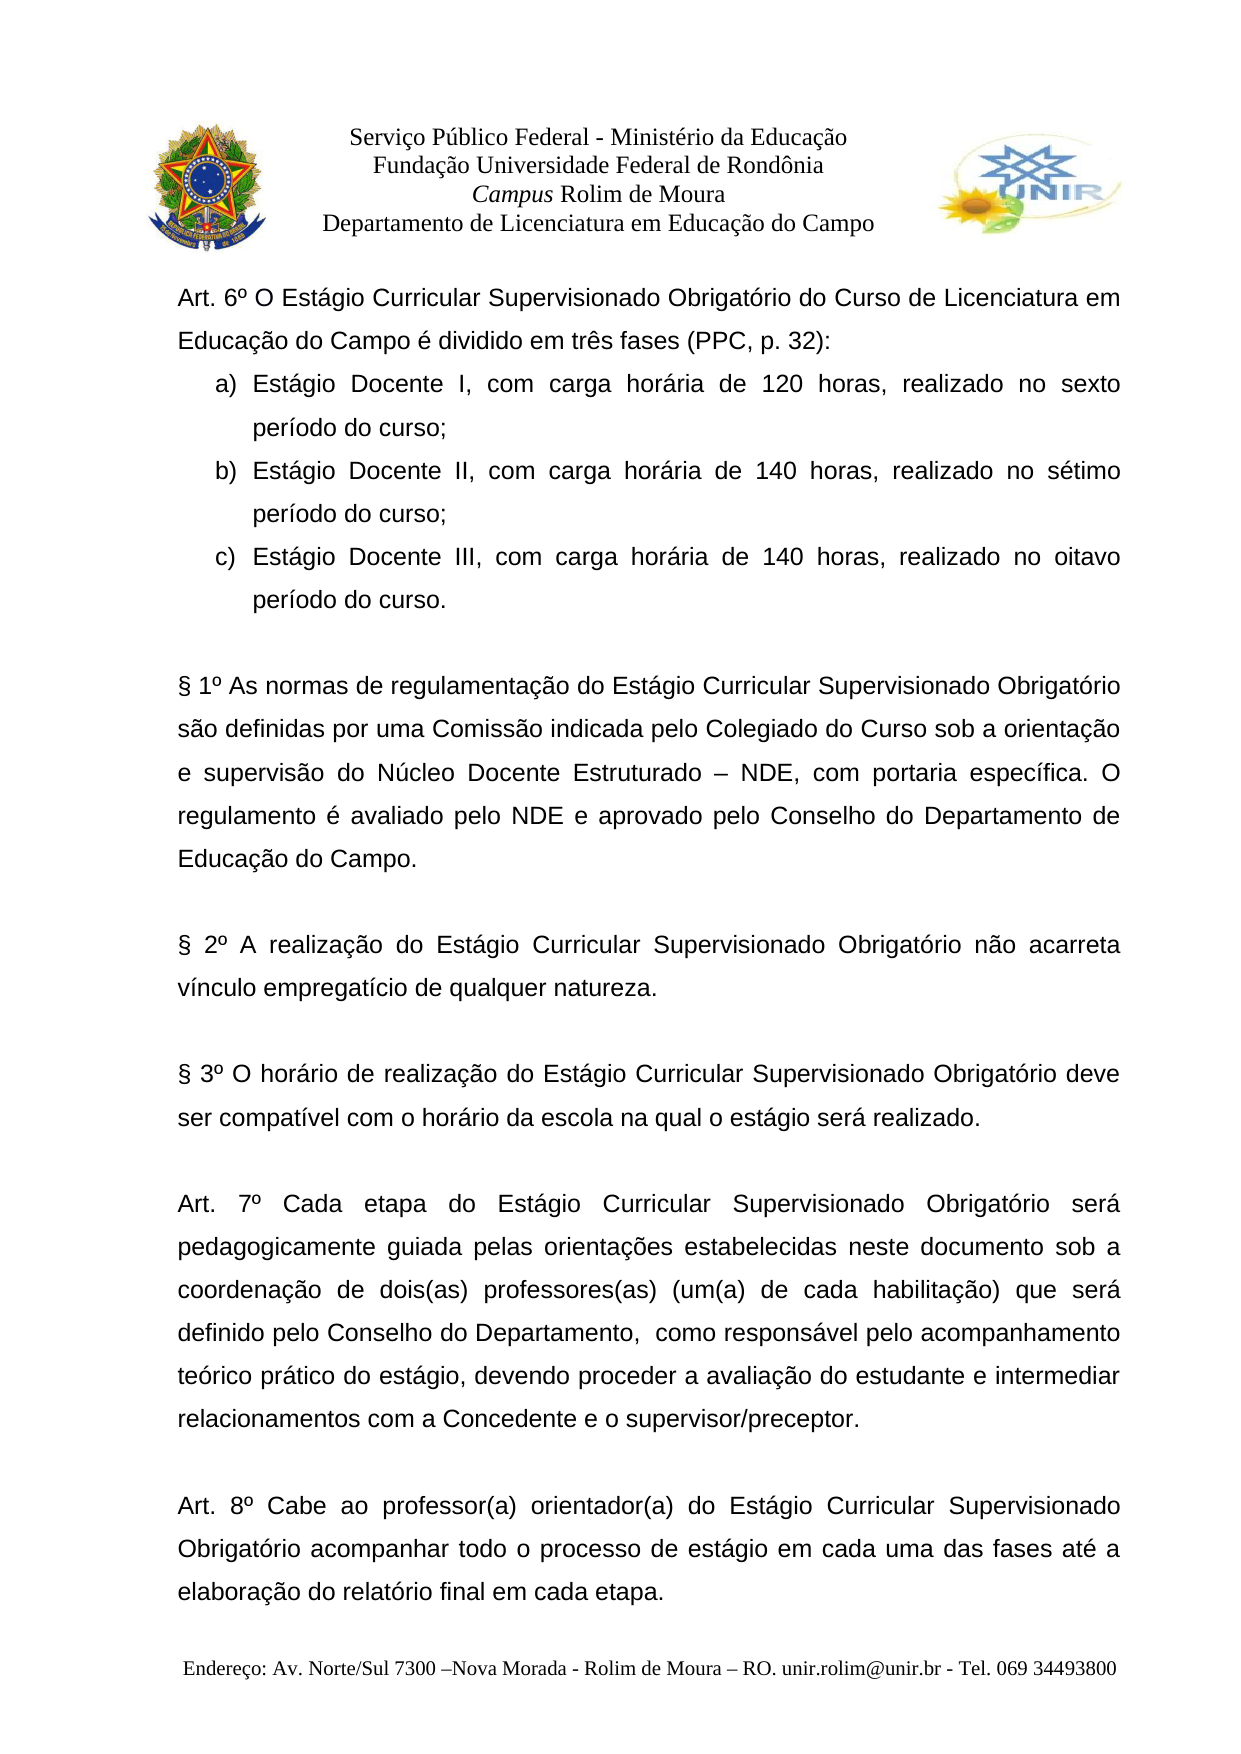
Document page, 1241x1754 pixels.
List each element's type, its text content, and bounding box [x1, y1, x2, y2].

text § 2º A realização do Estágio Curricular Supervisionado Obrigatório não acarreta vínculo empregatício de qualquer natureza. [177, 930, 1122, 1002]
list Estágio Docente II, com carga horária de 140 horas, realizado no sétimo período do curso; [215, 456, 1122, 528]
text § 1º As normas de regulamentação do Estágio Curricular Supervisionado Obrigatório são definidas por uma Comissão indicada pelo Colegiado do Curso sob a orientação e supervisão do Núcleo Docente Estruturado – NDE, com portaria específica. O regulamento é avaliado pelo NDE e aprovado pelo Conselho do Departamento de Educação do Campo. [177, 671, 1122, 873]
list Estágio Docente I, com carga horária de 120 horas, realizado no sexto período do curso; [215, 369, 1122, 441]
text Art. 7º Cada etapa do Estágio Curricular Supervisionado Obrigatório será pedagogicamente guiada pelas orientações estabelecidas neste documento sob a coordenação de dois(as) professores(as) (um(a) de cada habilitação) que será definido pelo Conselho do Departamento, como responsável pelo acompanhamento teórico prático do estágio, devendo proceder a avaliação do estudante e intermediar relacionamentos com a Concedente e o supervisor/preceptor. [177, 1189, 1122, 1433]
text Art. 8º Cabe ao professor(a) orientador(a) do Estágio Curricular Supervisionado Obrigatório acompanhar todo o processo de estágio em cada uma das fases até a elaboração do relatório final em cada etapa. [177, 1491, 1122, 1606]
picture [146, 121, 267, 255]
picture [920, 121, 1154, 240]
list Estágio Docente III, com carga horária de 140 horas, realizado no oitavo período do curso. [215, 542, 1122, 614]
text Art. 6º O Estágio Curricular Supervisionado Obrigatório do Curso de Licenciatura em Educação do Campo é dividido em três fases (PPC, p. 32): [177, 283, 1122, 355]
text § 3º O horário de realização do Estágio Curricular Supervisionado Obrigatório deve ser compatível com o horário da escola na qual o estágio será realizado. [177, 1059, 1122, 1131]
